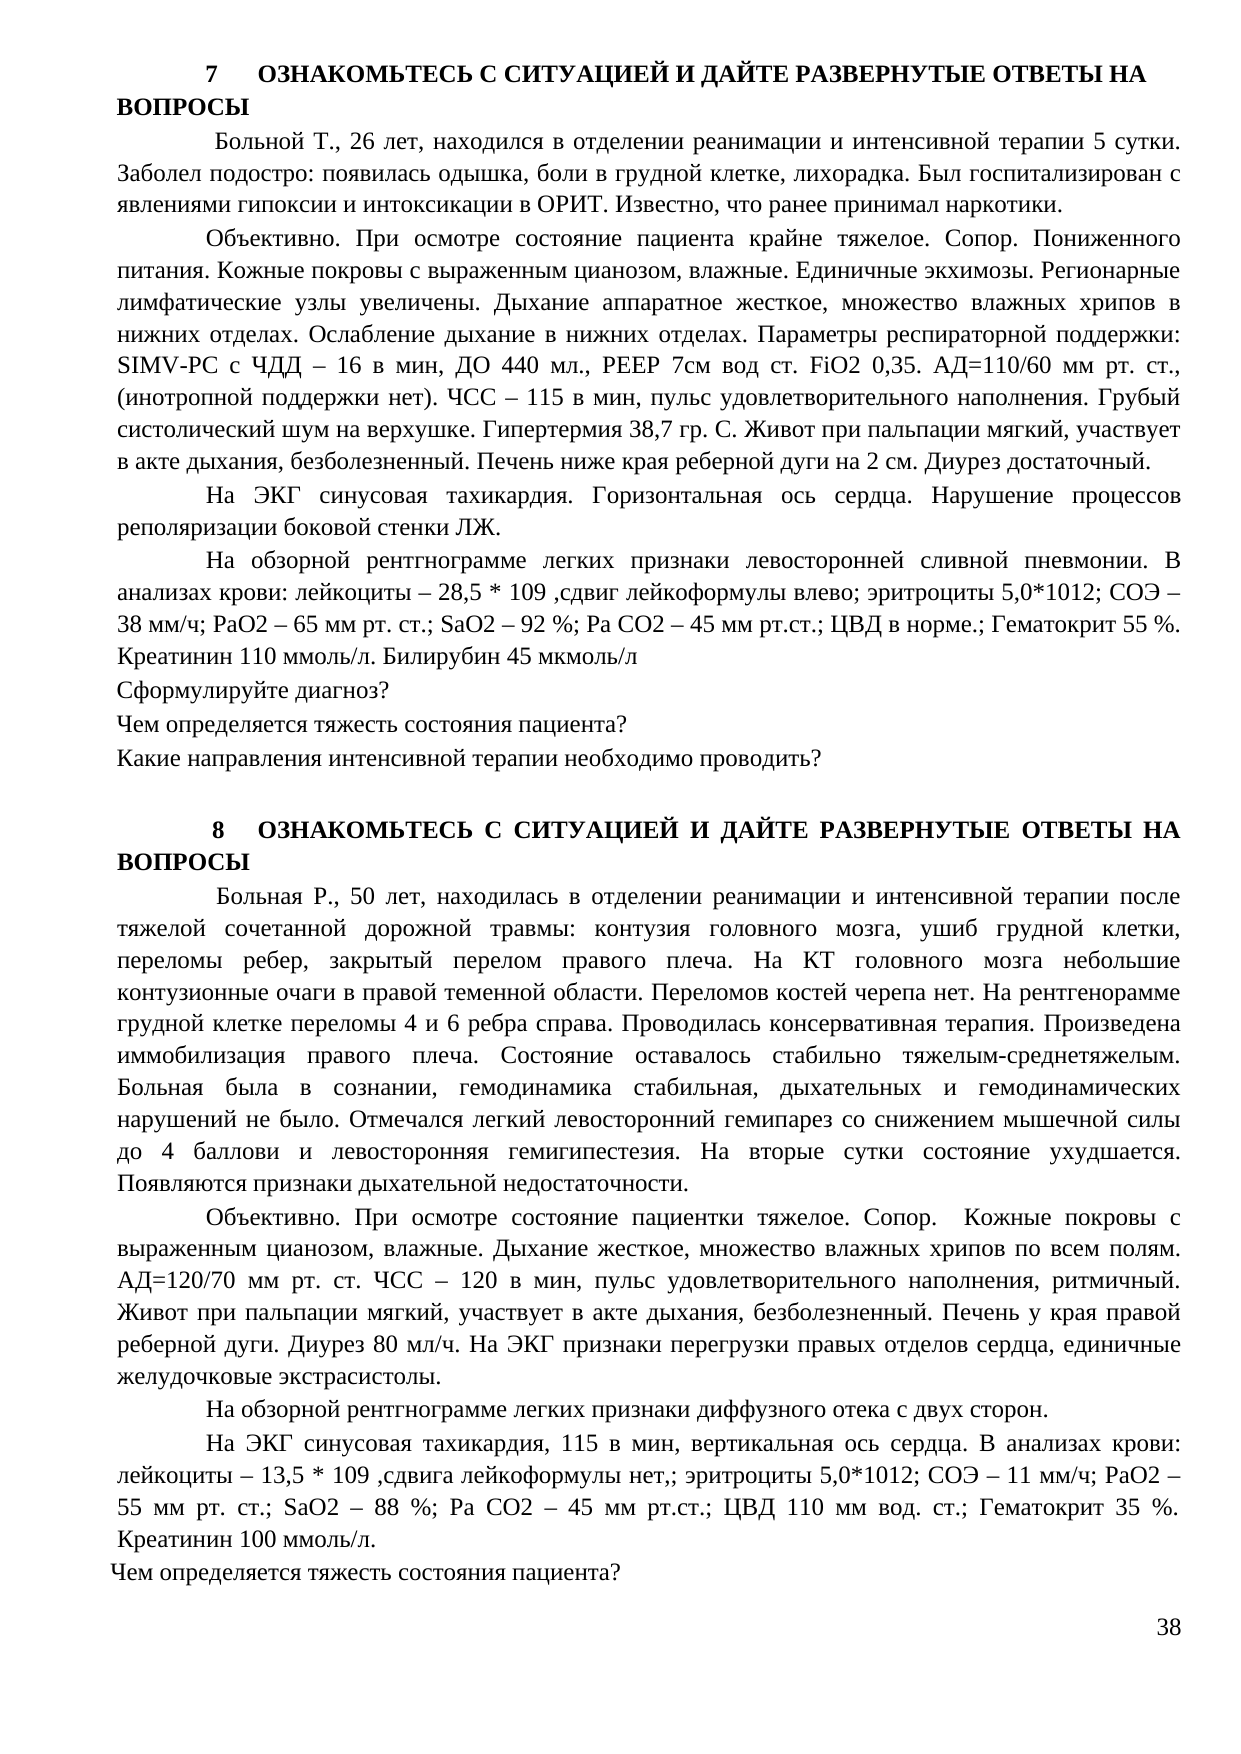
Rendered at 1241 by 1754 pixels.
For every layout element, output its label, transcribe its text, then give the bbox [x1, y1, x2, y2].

text Больной Т., 26 лет, находился в отделении реанимации и интенсивной терапии 5 сутки. Заболел подостро: появилась одышка, боли в грудной клетке, лихорадка. Был госпитализирован с явлениями гипоксии и интоксикации в ОРИТ. Известно, что ранее принимал наркотики. [117, 126, 1182, 218]
text На обзорной рентгнограмме легких признаки диффузного отека с двух сторон. [117, 1394, 1182, 1423]
text Чем определяется тяжесть состояния пациента? [110, 1557, 1188, 1586]
text Больная Р., 50 лет, находилась в отделении реанимации и интенсивной терапии после тяжелой сочетанной дорожной травмы: контузия головного мозга, ушиб грудной клетки, переломы ребер, закрытый перелом правого плеча. На КТ головного мозга небольшие контузионные очаги в правой теменной области. Переломов костей черепа нет. На рентгенорамме грудной клетке переломы 4 и 6 ребра справа. Проводилась консервативная терапия. Произведена иммобилизация правого плеча. Состояние оставалось стабильно тяжелым-среднетяжелым. Больная была в сознании, гемодинамика стабильная, дыхательных и гемодинамических нарушений не было. Отмечался легкий левосторонний гемипарез со снижением мышечной силы до 4 баллови и левосторонняя гемигипестезия. На вторые сутки состояние ухудшается. Появляются признаки дыхательной недостаточности. [117, 881, 1182, 1197]
text Объективно. При осмотре состояние пациента крайне тяжелое. Сопор. Пониженного питания. Кожные покровы с выраженным цианозом, влажные. Единичные экхимозы. Регионарные лимфатические узлы увеличены. Дыхание аппаратное жесткое, множество влажных хрипов в нижних отделах. Ослабление дыхание в нижних отделах. Параметры респираторной поддержки: SIMV-РС с ЧДД – 16 в мин, ДО 440 мл., РЕЕР 7см вод ст. FiO2 0,35. АД=110/60 мм рт. ст., (инотропной поддержки нет). ЧСС – 115 в мин, пульс удовлетворительного наполнения. Грубый систолический шум на верхушке. Гипертермия 38,7 гр. С. Живот при пальпации мягкий, участвует в акте дыхания, безболезненный. Печень ниже края реберной дуги на 2 см. Диурез достаточный. [117, 223, 1182, 475]
text Сформулируйте диагноз? [110, 675, 1188, 703]
text Объективно. При осмотре состояние пациентки тяжелое. Сопор. Кожные покровы с выраженным цианозом, влажные. Дыхание жесткое, множество влажных хрипов по всем полям. АД=120/70 мм рт. ст. ЧСС – 120 в мин, пульс удовлетворительного наполнения, ритмичный. Живот при пальпации мягкий, участвует в акте дыхания, безболезненный. Печень у края правой реберной дуги. Диурез 80 мл/ч. На ЭКГ признаки перегрузки правых отделов сердца, единичные желудочковые экстрасистолы. [117, 1202, 1182, 1390]
text 8 ОЗНАКОМЬТЕСЬ С СИТУАЦИЕЙ И ДАЙТЕ РАЗВЕРНУТЫЕ ОТВЕТЫ НА ВОПРОСЫ [117, 816, 1182, 876]
text Какие направления интенсивной терапии необходимо проводить? [110, 743, 1188, 771]
text На обзорной рентгнограмме легких признаки левосторонней сливной пневмонии. В анализах крови: лейкоциты – 28,5 * 109 ,сдвиг лейкоформулы влево; эритроциты 5,0*1012; СОЭ – 38 мм/ч; РаО2 – 65 мм рт. ст.; SaО2 – 92 %; Ра СО2 – 45 мм рт.ст.; ЦВД в норме.; Гематокрит 55 %. Креатинин 110 ммоль/л. Билирубин 45 мкмоль/л [117, 545, 1182, 670]
text На ЭКГ синусовая тахикардия, 115 в мин, вертикальная ось сердца. В анализах крови: лейкоциты – 13,5 * 109 ,сдвига лейкоформулы нет,; эритроциты 5,0*1012; СОЭ – 11 мм/ч; РаО2 – 55 мм рт. ст.; SaО2 – 88 %; Ра СО2 – 45 мм рт.ст.; ЦВД 110 мм вод. ст.; Гематокрит 35 %. Креатинин 100 ммоль/л. [117, 1428, 1182, 1553]
text На ЭКГ синусовая тахикардия. Горизонтальная ось сердца. Нарушение процессов реполяризации боковой стенки ЛЖ. [117, 480, 1182, 541]
text 7 ОЗНАКОМЬТЕСЬ С СИТУАЦИЕЙ И ДАЙТЕ РАЗВЕРНУТЫЕ ОТВЕТЫ НА ВОПРОСЫ [116, 59, 1188, 121]
text Чем определяется тяжесть состояния пациента? [110, 709, 1188, 738]
